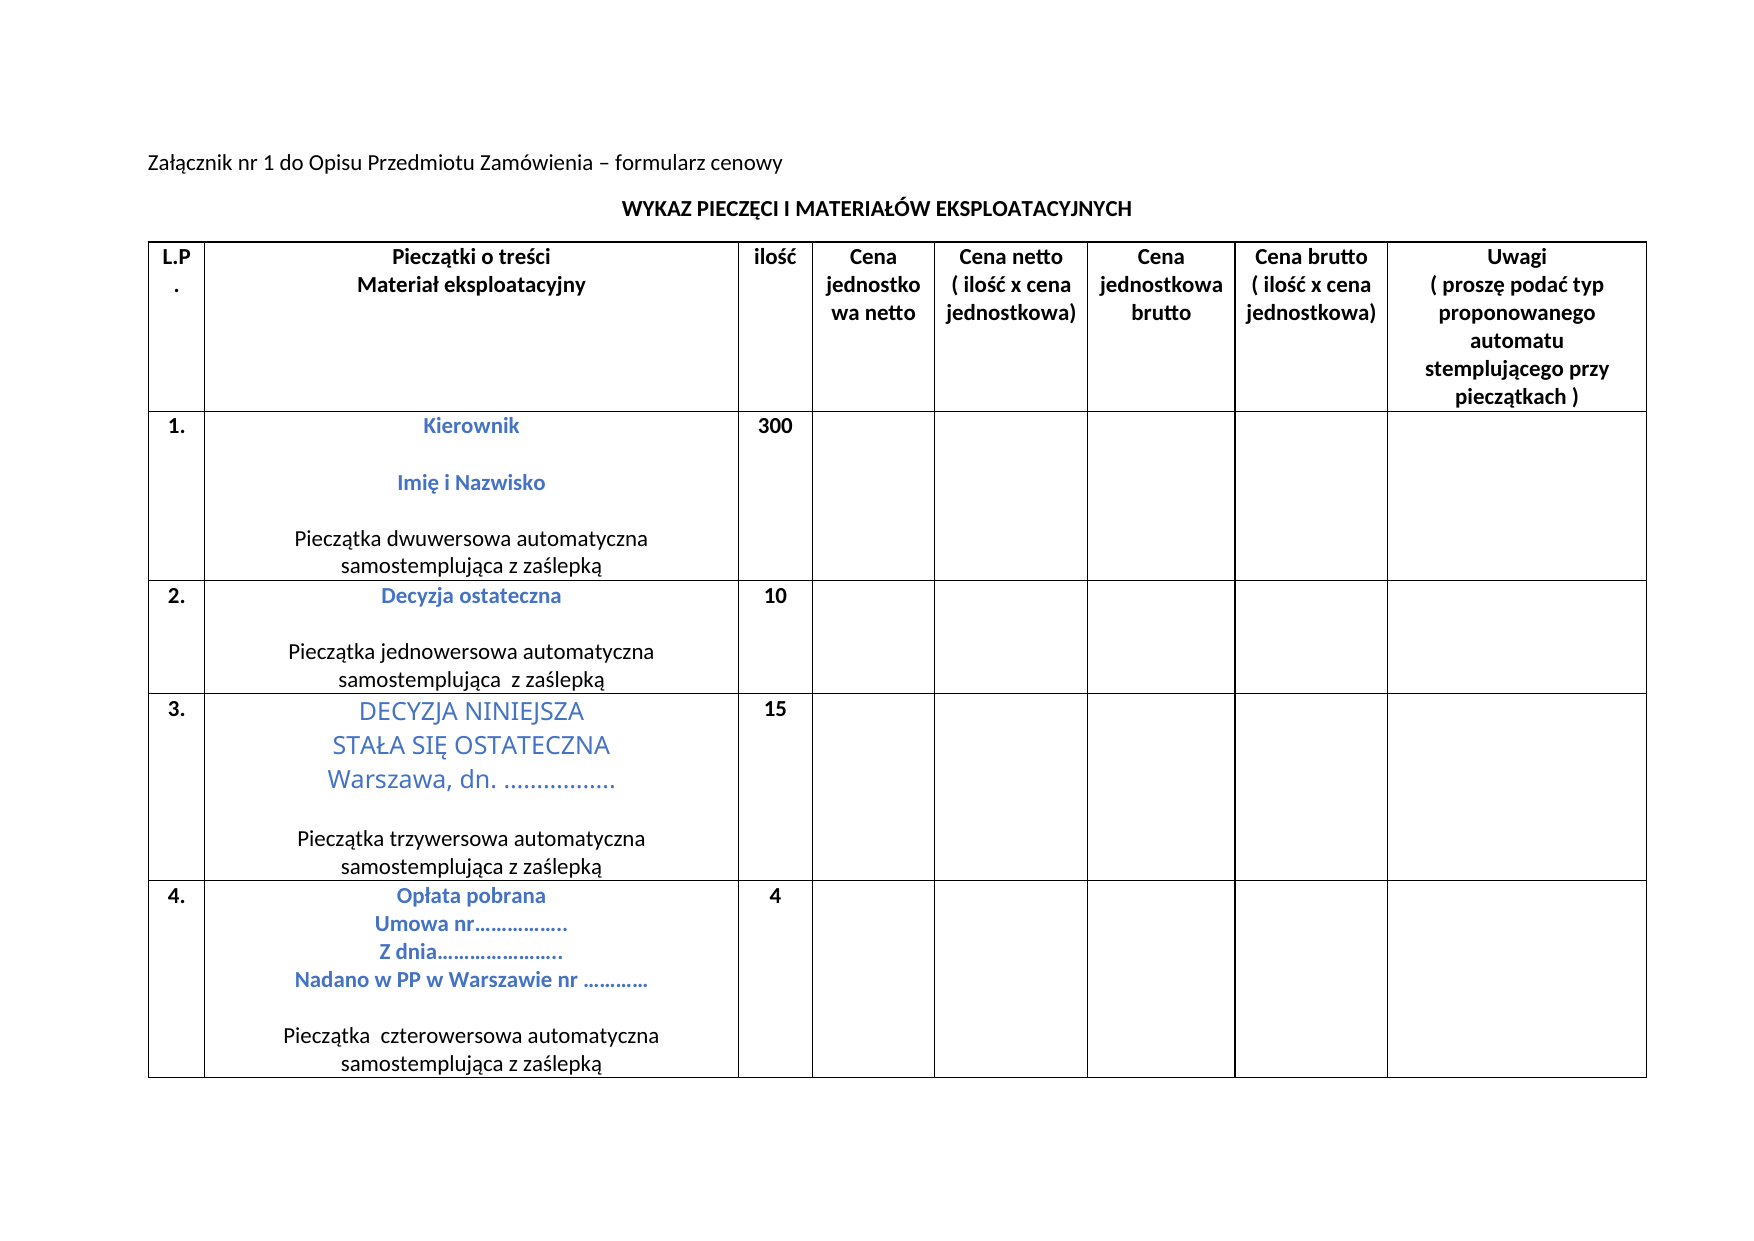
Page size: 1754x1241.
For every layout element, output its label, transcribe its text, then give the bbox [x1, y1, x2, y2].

table_cell [1236, 581, 1387, 693]
table_cell [1388, 581, 1646, 693]
table_header Cena brutto ( ilość x cena jednostkowa) [1236, 243, 1387, 411]
table_cell [1088, 412, 1234, 580]
table_header L.P. [149, 243, 204, 411]
table_cell DECYZJA NINIEJSZA STAŁA SIĘ OSTATECZNA Warszawa, dn. …………….. Pieczątka trzywersowa automatyczna samostemplująca z zaślepką [205, 694, 738, 880]
table_cell 4. [149, 881, 204, 1077]
table_cell 15 [739, 694, 812, 880]
table_cell [935, 581, 1087, 693]
table_cell [1088, 881, 1234, 1077]
table_cell 1. [149, 412, 204, 580]
text Załącznik nr 1 do Opisu Przedmiotu Zamówienia – formularz cenowy [148, 148, 1606, 176]
table_cell [935, 412, 1087, 580]
table_cell 2. [149, 581, 204, 693]
table_cell [1236, 412, 1387, 580]
table_cell Decyzja ostateczna Pieczątka jednowersowa automatyczna samostemplująca z zaślepką [205, 581, 738, 693]
table_cell [1236, 881, 1387, 1077]
table_cell [813, 581, 934, 693]
table_cell [813, 412, 934, 580]
table_cell [1088, 581, 1234, 693]
text WYKAZ PIECZĘCI I MATERIAŁÓW EKSPLOATACYJNYCH [148, 194, 1606, 222]
table_header Cena jednostkowa brutto [1088, 243, 1234, 411]
table_cell 300 [739, 412, 812, 580]
table_cell [813, 694, 934, 880]
table_header Pieczątki o treści Materiał eksploatacyjny [205, 243, 738, 411]
table_header Cena jednostkowa netto [813, 243, 934, 411]
table_cell [935, 694, 1087, 880]
table_cell [935, 881, 1087, 1077]
table_cell [1388, 412, 1646, 580]
table_header Cena netto ( ilość x cena jednostkowa) [935, 243, 1087, 411]
table_cell [1388, 694, 1646, 880]
table_cell Opłata pobrana Umowa nr…………….. Z dnia………………….. Nadano w PP w Warszawie nr ………… Pieczątka czterowersowa automatyczna samostemplująca z zaślepką [205, 881, 738, 1077]
table_cell [1388, 881, 1646, 1077]
table_cell [1088, 694, 1234, 880]
table_cell [813, 881, 934, 1077]
table_header ilość [739, 243, 812, 411]
table_cell 10 [739, 581, 812, 693]
table_cell Kierownik Imię i Nazwisko Pieczątka dwuwersowa automatyczna samostemplująca z zaślepką [205, 412, 738, 580]
table_header Uwagi ( proszę podać typ proponowanego automatu stemplującego przy pieczątkach ) [1388, 243, 1646, 411]
table_cell [1236, 694, 1387, 880]
table_cell 3. [149, 694, 204, 880]
table_cell 4 [739, 881, 812, 1077]
